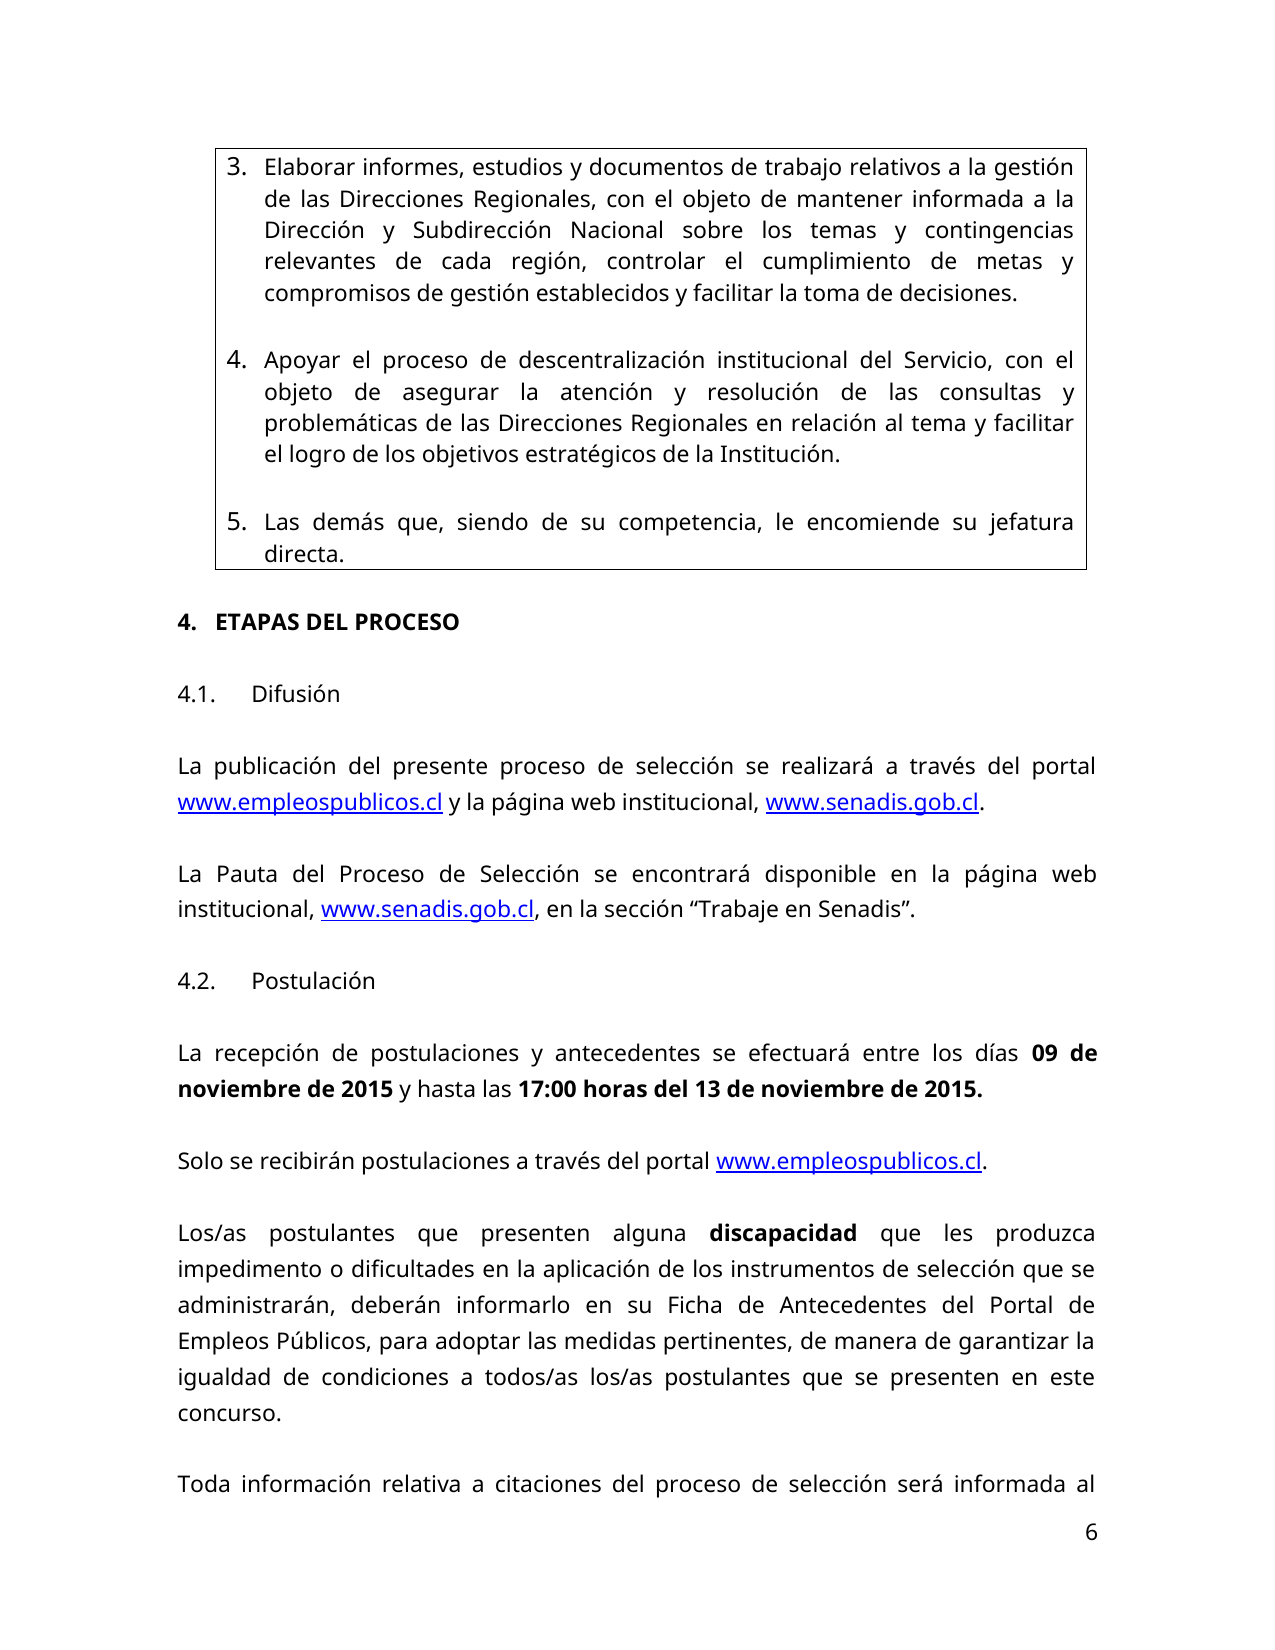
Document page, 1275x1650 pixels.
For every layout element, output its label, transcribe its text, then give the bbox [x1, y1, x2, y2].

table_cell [216, 149, 1086, 569]
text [177, 1468, 1096, 1500]
text 4.1. Difusión [177, 678, 1098, 709]
list ETAPAS DEL PROCESO [177, 606, 1098, 637]
text La recepción de postulaciones y antecedentes se efectuará entre los días 09 de noviembre de 2015 y hasta las 17:00 horas del 13 de noviembre de 2015. [177, 1037, 1098, 1104]
text 4.2. Postulación [177, 965, 1098, 997]
text Solo se recibirán postulaciones a través del portal www.empleospublicos.cl. [177, 1145, 1098, 1176]
text La Pauta del Proceso de Selección se encontrará disponible en la página web institucional, www.senadis.gob.cl, en la sección “Trabaje en Senadis”. [177, 857, 1098, 925]
text Los/as postulantes que presenten alguna discapacidad que les produzca impedimento o dificultades en la aplicación de los instrumentos de selección que se administrarán, deberán informarlo en su Ficha de Antecedentes del Portal de Empleos Públicos, para adoptar las medidas pertinentes, de manera de garantizar la igualdad de condiciones a todos/as los/as postulantes que se presenten en este concurso. [177, 1217, 1096, 1428]
text La publicación del presente proceso de selección se realizará a través del portal www.empleospublicos.cl y la página web institucional, www.senadis.gob.cl. [177, 750, 1098, 817]
